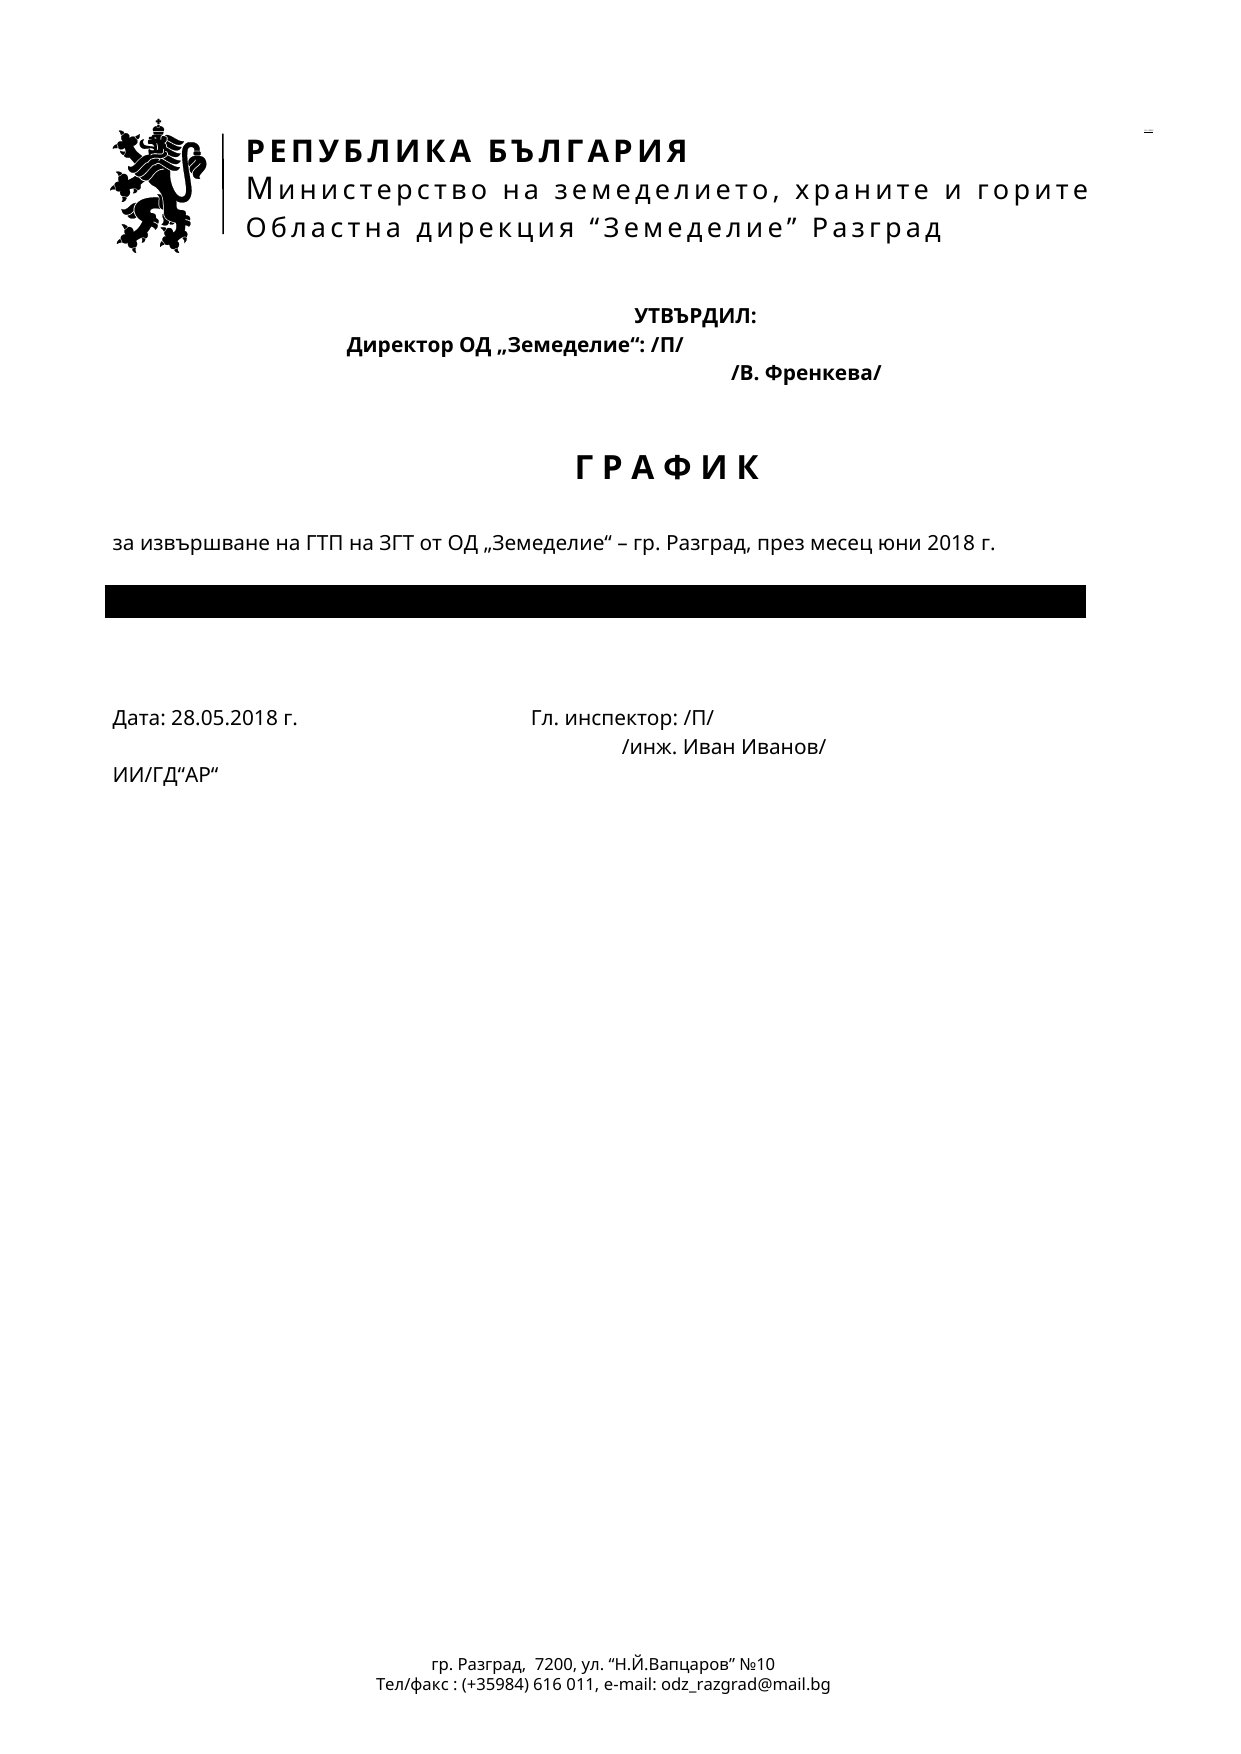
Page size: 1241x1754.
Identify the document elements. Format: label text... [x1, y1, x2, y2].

text Дата: 28.05.2018 г. Гл. инспектор: /П/ [112, 703, 1153, 732]
text УТВЪРДИЛ: Директор ОД „Земеделие“: /П/ [186, 302, 1153, 358]
text /В. Френкева/ [112, 358, 1153, 387]
text Г Р А Ф И К [112, 444, 1221, 489]
text за извършване на ГТП на ЗГТ от ОД „Земеделие“ – гр. Разград, през месец юни 2018 г. [112, 528, 1221, 556]
text /инж. Иван Иванов/ [112, 732, 1153, 760]
text ИИ/ГД“АР“ [112, 760, 1153, 789]
